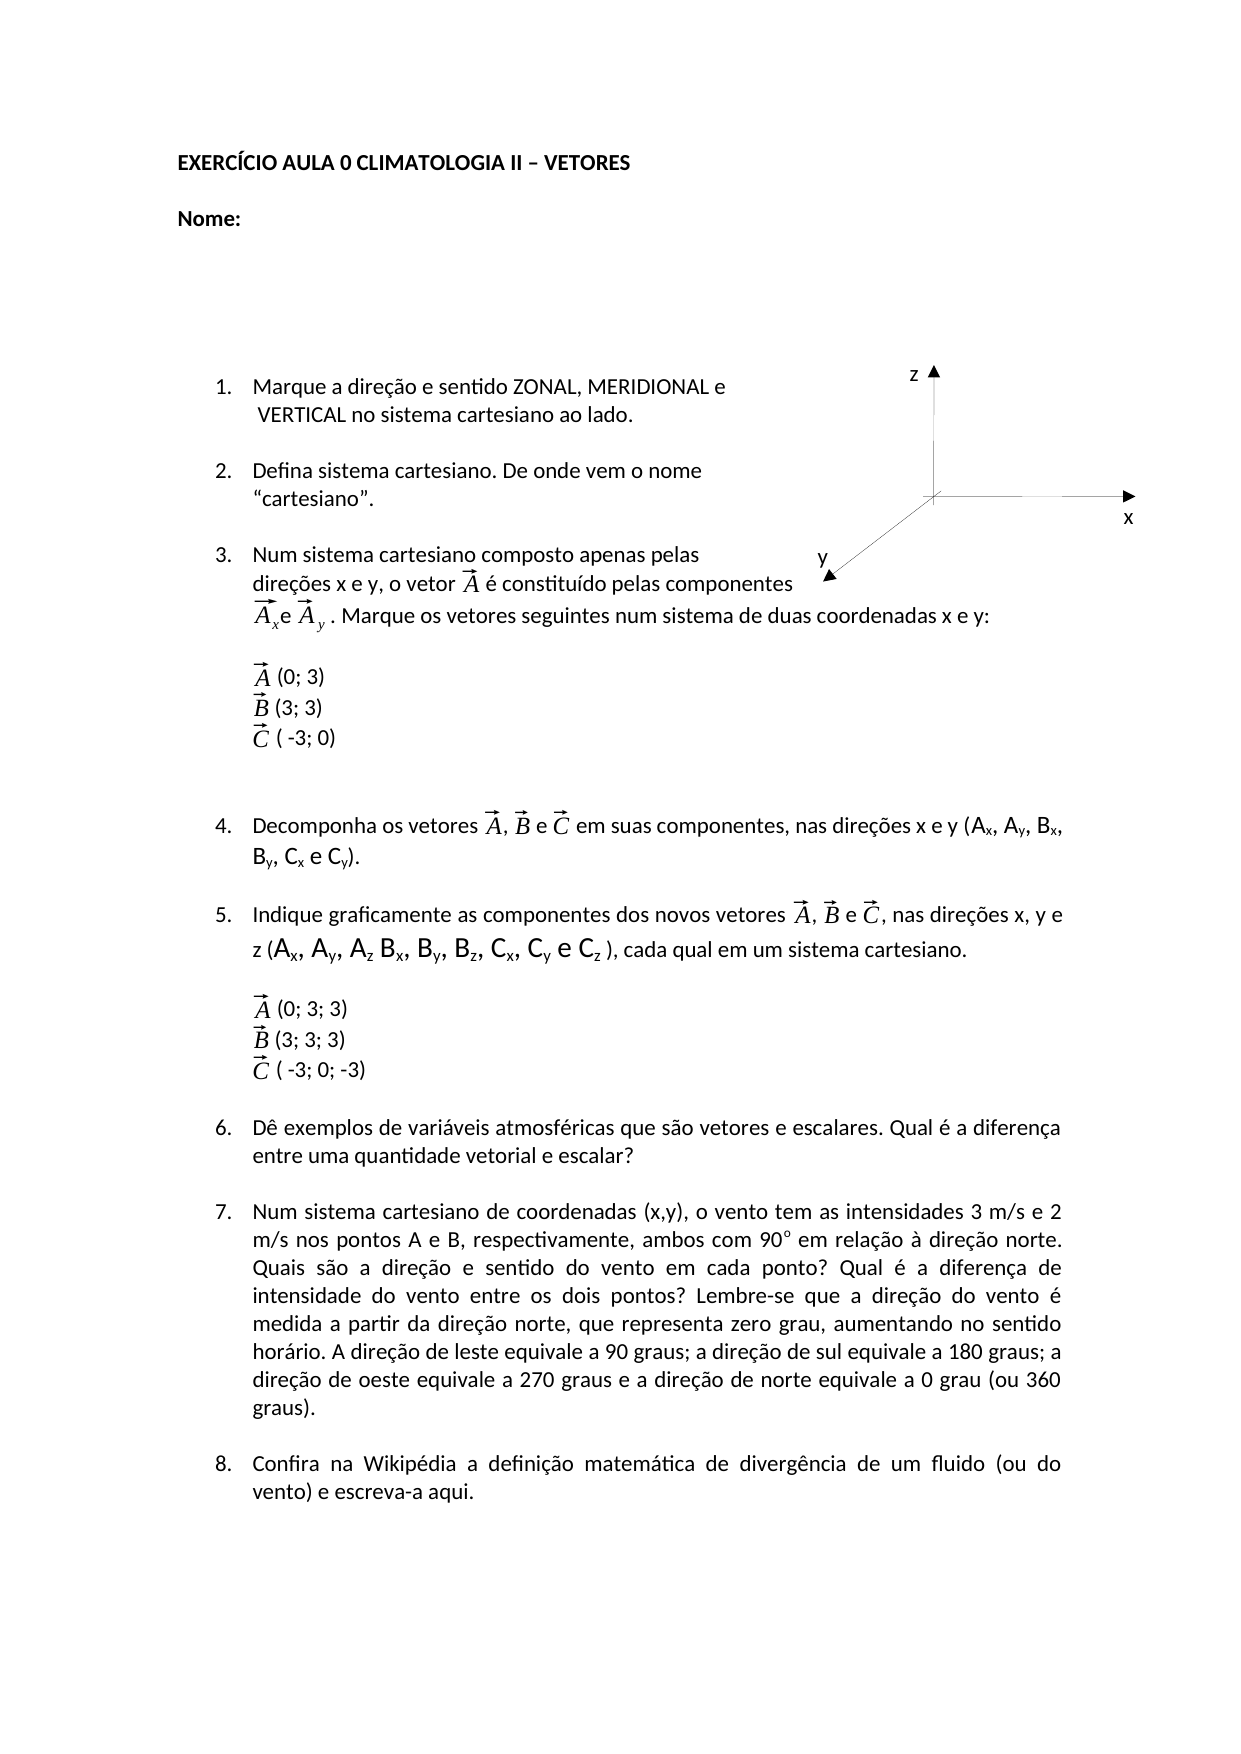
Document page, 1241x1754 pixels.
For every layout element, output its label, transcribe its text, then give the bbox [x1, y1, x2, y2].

list Num sistema cartesiano de coordenadas (x,y), o vento tem as intensidades 3 m/s e 2 m/s nos pontos A e B, respectivamente, ambos com 90o em relação à direção norte. Quais são a direção e sentido do vento em cada ponto? Qual é a diferença de intensidade do vento entre os dois pontos? Lembre-se que a direção do vento é medida a partir da direção norte, que representa zero grau, aumentando no sentido horário. A direção de leste equivale a 90 graus; a direção de sul equivale a 180 graus; a direção de oeste equivale a 270 graus e a direção de norte equivale a 0 grau (ou 360 graus). [215, 1197, 1063, 1421]
text Nome: [177, 204, 1063, 232]
list Num sistema cartesiano composto apenas pelas [215, 540, 1063, 568]
list “cartesiano”. [252, 484, 1063, 512]
text EXERCÍCIO AULA 0 CLIMATOLOGIA II – VETORES [177, 148, 1063, 176]
list ( -3; 0; -3) [252, 1054, 1063, 1085]
list Marque a direção e sentido ZONAL, MERIDIONAL e [215, 372, 1063, 400]
list Decomponha os vetores , e em suas componentes, nas direções x e y (Ax, Ay, Bx, By, Cx e Cy). [215, 809, 1063, 871]
list ( -3; 0) [252, 722, 1063, 753]
list (3; 3) [252, 692, 1063, 722]
list (0; 3; 3) [252, 993, 1063, 1024]
list e . Marque os vetores seguintes num sistema de duas coordenadas x e y: [252, 598, 1063, 633]
list (3; 3; 3) [252, 1024, 1063, 1054]
list Confira na Wikipédia a definição matemática de divergência de um fluido (ou do vento) e escreva-a aqui. [215, 1449, 1063, 1505]
list Indique graficamente as componentes dos novos vetores , e , nas direções x, y e z (Ax, Ay, Az Bx, By, Bz, Cx, Cy e Cz ), cada qual em um sistema cartesiano. [215, 899, 1063, 965]
list VERTICAL no sistema cartesiano ao lado. [252, 400, 1063, 428]
list direções x e y, o vetor é constituído pelas componentes [252, 568, 1063, 598]
list Dê exemplos de variáveis atmosféricas que são vetores e escalares. Qual é a diferença entre uma quantidade vetorial e escalar? [215, 1113, 1063, 1169]
list (0; 3) [252, 661, 1063, 692]
list Defina sistema cartesiano. De onde vem o nome [215, 456, 1063, 484]
